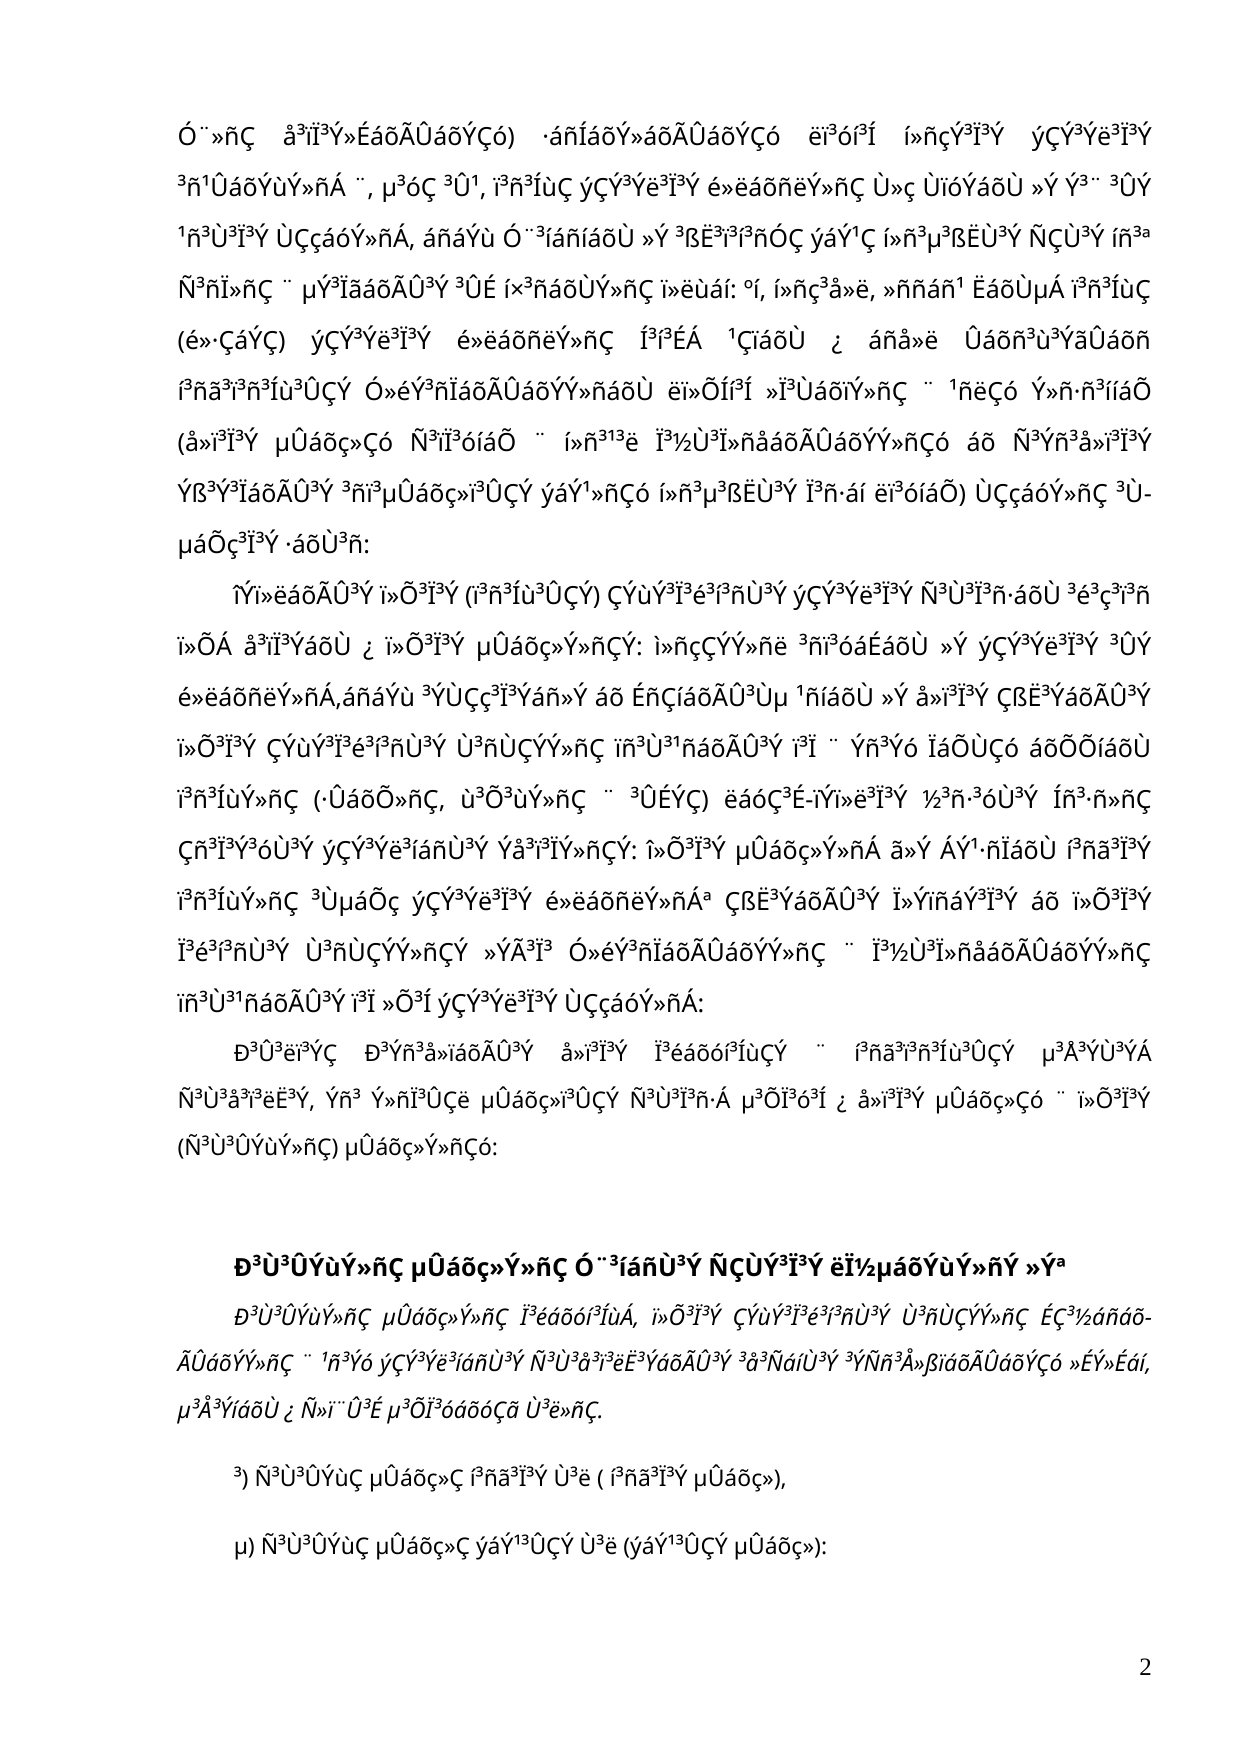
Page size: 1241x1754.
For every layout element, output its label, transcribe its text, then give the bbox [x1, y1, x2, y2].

text ³) Ñ³Ù³ÛÝùÇ µÛáõç»Ç í³ñã³Ï³Ý Ù³ë ( í³ñã³Ï³Ý µÛáõç»), [177, 1462, 1152, 1493]
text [177, 118, 1152, 561]
text îÝï»ëáõÃÛ³Ý ï»Õ³Ï³Ý (ï³ñ³Íù³ÛÇÝ) ÇÝùÝ³Ï³é³í³ñÙ³Ý ýÇÝ³Ýë³Ï³Ý Ñ³Ù³Ï³ñ·áõÙ ³é³ç³ï³ñ ï»ÕÁ å³ïÏ³ÝáõÙ ¿ ï»Õ³Ï³Ý µÛáõç»Ý»ñÇÝ: ì»ñçÇÝÝ»ñë ³ñï³óáÉáõÙ »Ý ýÇÝ³Ýë³Ï³Ý ³ÛÝ é»ëáõñëÝ»ñÁ,áñáÝù ³ÝÙÇç³Ï³Ýáñ»Ý áõ ÉñÇíáõÃÛ³Ùµ ¹ñíáõÙ »Ý å»ï³Ï³Ý ÇßË³ÝáõÃÛ³Ý ï»Õ³Ï³Ý ÇÝùÝ³Ï³é³í³ñÙ³Ý Ù³ñÙÇÝÝ»ñÇ ïñ³Ù³¹ñáõÃÛ³Ý ï³Ï ¨ Ýñ³Ýó ÏáÕÙÇó áõÕÕíáõÙ ï³ñ³ÍùÝ»ñÇ (·ÛáõÕ»ñÇ, ù³Õ³ùÝ»ñÇ ¨ ³ÛÉÝÇ) ëáóÇ³É-ïÝï»ë³Ï³Ý ½³ñ·³óÙ³Ý Íñ³·ñ»ñÇ Çñ³Ï³Ý³óÙ³Ý ýÇÝ³Ýë³íáñÙ³Ý Ýå³ï³ÏÝ»ñÇÝ: î»Õ³Ï³Ý µÛáõç»Ý»ñÁ ã»Ý ÁÝ¹·ñÏáõÙ í³ñã³Ï³Ý ï³ñ³ÍùÝ»ñÇ ³ÙµáÕç ýÇÝ³Ýë³Ï³Ý é»ëáõñëÝ»ñÁª ÇßË³ÝáõÃÛ³Ý Ï»ÝïñáÝ³Ï³Ý áõ ï»Õ³Ï³Ý Ï³é³í³ñÙ³Ý Ù³ñÙÇÝÝ»ñÇÝ »ÝÃ³Ï³ Ó»éÝ³ñÏáõÃÛáõÝÝ»ñÇ ¨ Ï³½Ù³Ï»ñåáõÃÛáõÝÝ»ñÇ ïñ³Ù³¹ñáõÃÛ³Ý ï³Ï »Õ³Í ýÇÝ³Ýë³Ï³Ý ÙÇçáóÝ»ñÁ: [177, 577, 1152, 1020]
text Ð³Û³ëï³ÝÇ Ð³Ýñ³å»ïáõÃÛ³Ý å»ï³Ï³Ý Ï³éáõóí³ÍùÇÝ ¨ í³ñã³ï³ñ³Íù³ÛÇÝ µ³Å³ÝÙ³ÝÁ Ñ³Ù³å³ï³ëË³Ý, Ýñ³ Ý»ñÏ³ÛÇë µÛáõç»ï³ÛÇÝ Ñ³Ù³Ï³ñ·Á µ³ÕÏ³ó³Í ¿ å»ï³Ï³Ý µÛáõç»Çó ¨ ï»Õ³Ï³Ý (Ñ³Ù³ÛÝùÝ»ñÇ) µÛáõç»Ý»ñÇó: [177, 1037, 1152, 1162]
text Ð³Ù³ÛÝùÝ»ñÇ µÛáõç»Ý»ñÇ Ï³éáõóí³ÍùÁ, ï»Õ³Ï³Ý ÇÝùÝ³Ï³é³í³ñÙ³Ý Ù³ñÙÇÝÝ»ñÇ ÉÇ³½áñáõÃÛáõÝÝ»ñÇ ¨ ¹ñ³Ýó ýÇÝ³Ýë³íáñÙ³Ý Ñ³Ù³å³ï³ëË³ÝáõÃÛ³Ý ³å³ÑáíÙ³Ý ³ÝÑñ³Å»ßïáõÃÛáõÝÇó »ÉÝ»Éáí, µ³Å³ÝíáõÙ ¿ Ñ»ï¨Û³É µ³ÕÏ³óáõóÇã Ù³ë»ñÇ. [177, 1300, 1152, 1425]
subtitle Ð³Ù³ÛÝùÝ»ñÇ µÛáõç»Ý»ñÇ Ó¨³íáñÙ³Ý ÑÇÙÝ³Ï³Ý ëÏ½µáõÝùÝ»ñÝ »Ýª [177, 1249, 1152, 1283]
text µ) Ñ³Ù³ÛÝùÇ µÛáõç»Ç ýáÝ¹³ÛÇÝ Ù³ë (ýáÝ¹³ÛÇÝ µÛáõç»): [177, 1529, 1152, 1561]
